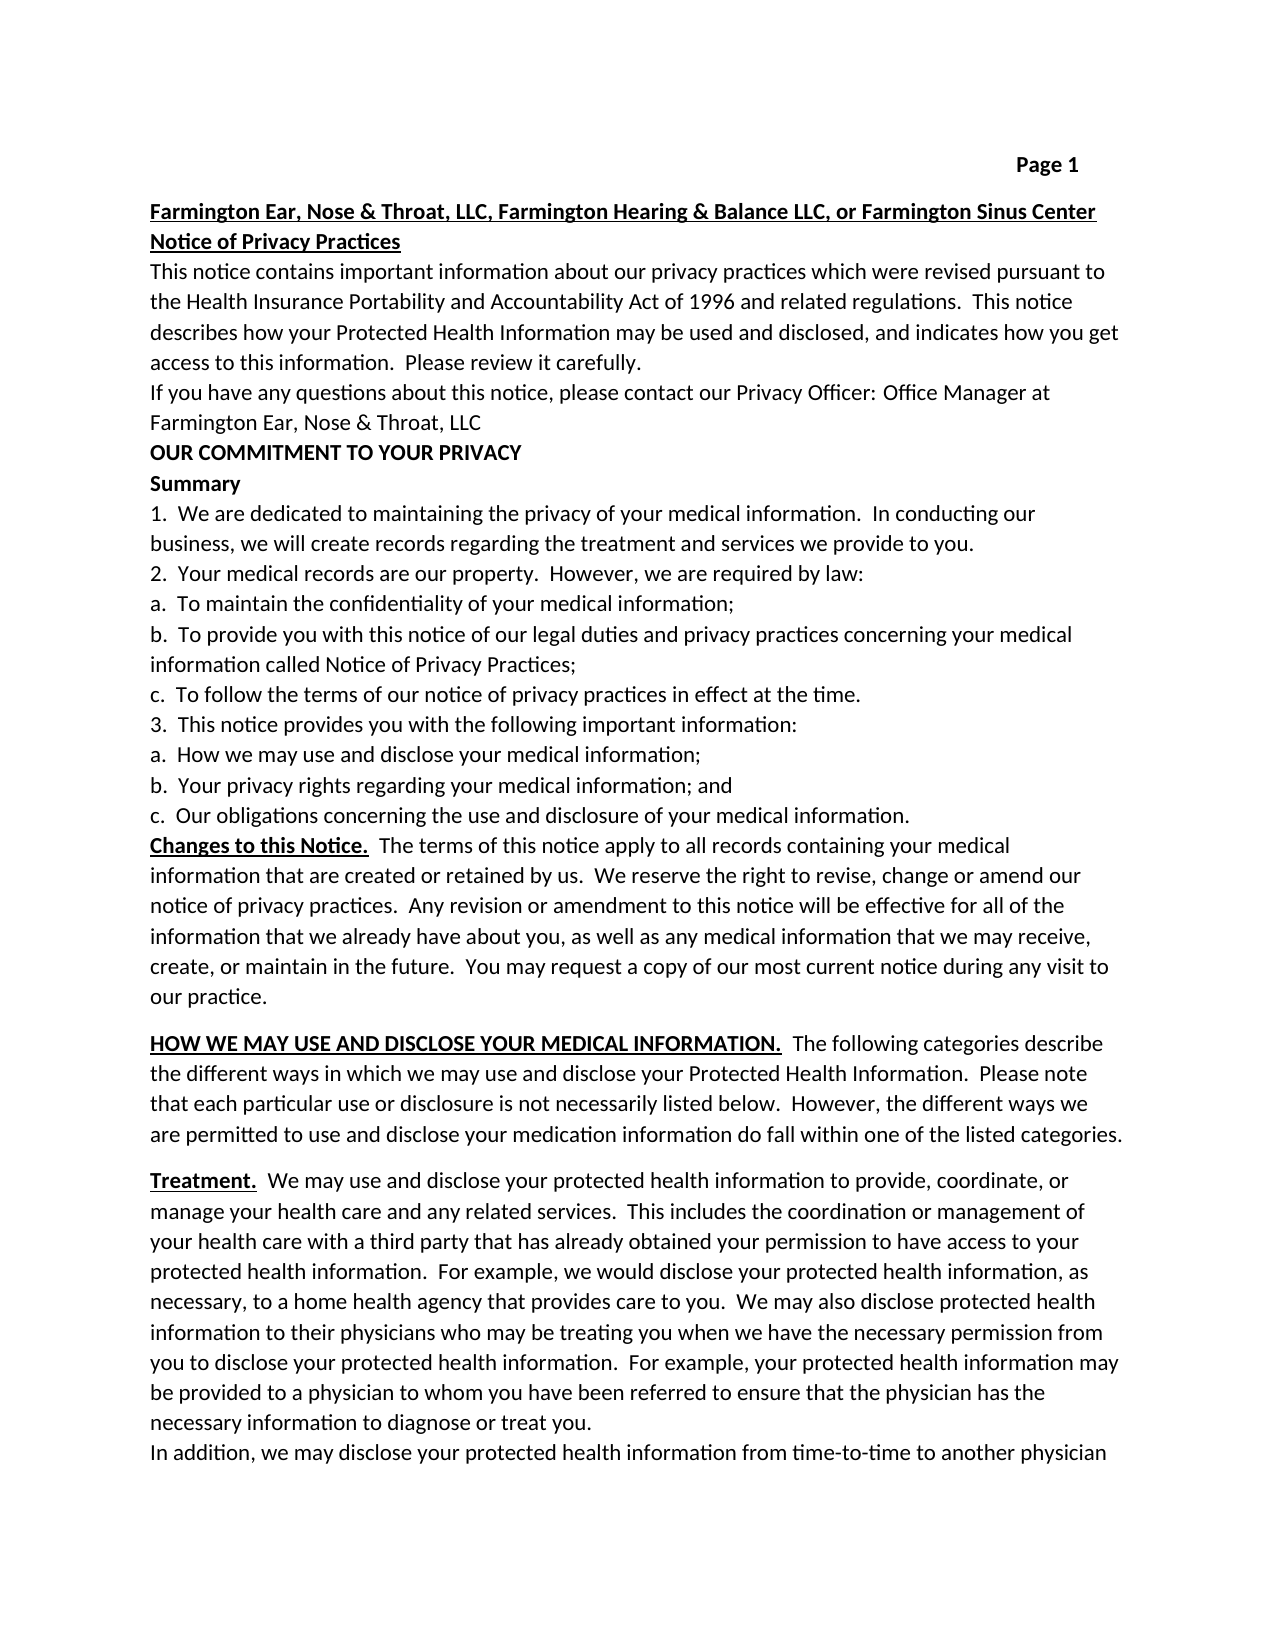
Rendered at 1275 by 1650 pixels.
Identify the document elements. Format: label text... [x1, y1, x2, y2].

text Farmington Ear, Nose & Throat, LLC, Farmington Hearing & Balance LLC, or Farmington Sinus Center Notice of Privacy Practices This notice contains important information about our privacy practices which were revised pursuant to the Health Insurance Portability and Accountability Act of 1996 and related regulations. This notice describes how your Protected Health Information may be used and disclosed, and indicates how you get access to this information. Please review it carefully. If you have any questions about this notice, please contact our Privacy Officer: Office Manager at Farmington Ear, Nose & Throat, LLC OUR COMMITMENT TO YOUR PRIVACY Summary 1. We are dedicated to maintaining the privacy of your medical information. In conducting our business, we will create records regarding the treatment and services we provide to you. 2. Your medical records are our property. However, we are required by law: a. To maintain the confidentiality of your medical information; b. To provide you with this notice of our legal duties and privacy practices concerning your medical information called Notice of Privacy Practices; c. To follow the terms of our notice of privacy practices in effect at the time. 3. This notice provides you with the following important information: a. How we may use and disclose your medical information; b. Your privacy rights regarding your medical information; and c. Our obligations concerning the use and disclosure of your medical information. Changes to this Notice. The terms of this notice apply to all records containing your medical information that are created or retained by us. We reserve the right to revise, change or amend our notice of privacy practices. Any revision or amendment to this notice will be effective for all of the information that we already have about you, as well as any medical information that we may receive, create, or maintain in the future. You may request a copy of our most current notice during any visit to our practice. [150, 197, 1125, 1010]
text Treatment. We may use and disclose your protected health information to provide, coordinate, or manage your health care and any related services. This includes the coordination or management of your health care with a third party that has already obtained your permission to have access to your protected health information. For example, we would disclose your protected health information, as necessary, to a home health agency that provides care to you. We may also disclose protected health information to their physicians who may be treating you when we have the necessary permission from you to disclose your protected health information. For example, your protected health information may be provided to a physician to whom you have been referred to ensure that the physician has the necessary information to diagnose or treat you. In addition, we may disclose your protected health information from time-to-time to another physician [150, 1167, 1125, 1467]
text HOW WE MAY USE AND DISCLOSE YOUR MEDICAL INFORMATION. The following categories describe the different ways in which we may use and disclose your Protected Health Information. Please note that each particular use or disclosure is not necessarily listed below. However, the different ways we are permitted to use and disclose your medication information do fall within one of the listed categories. [150, 1029, 1125, 1148]
text Page 1 [150, 150, 1125, 178]
